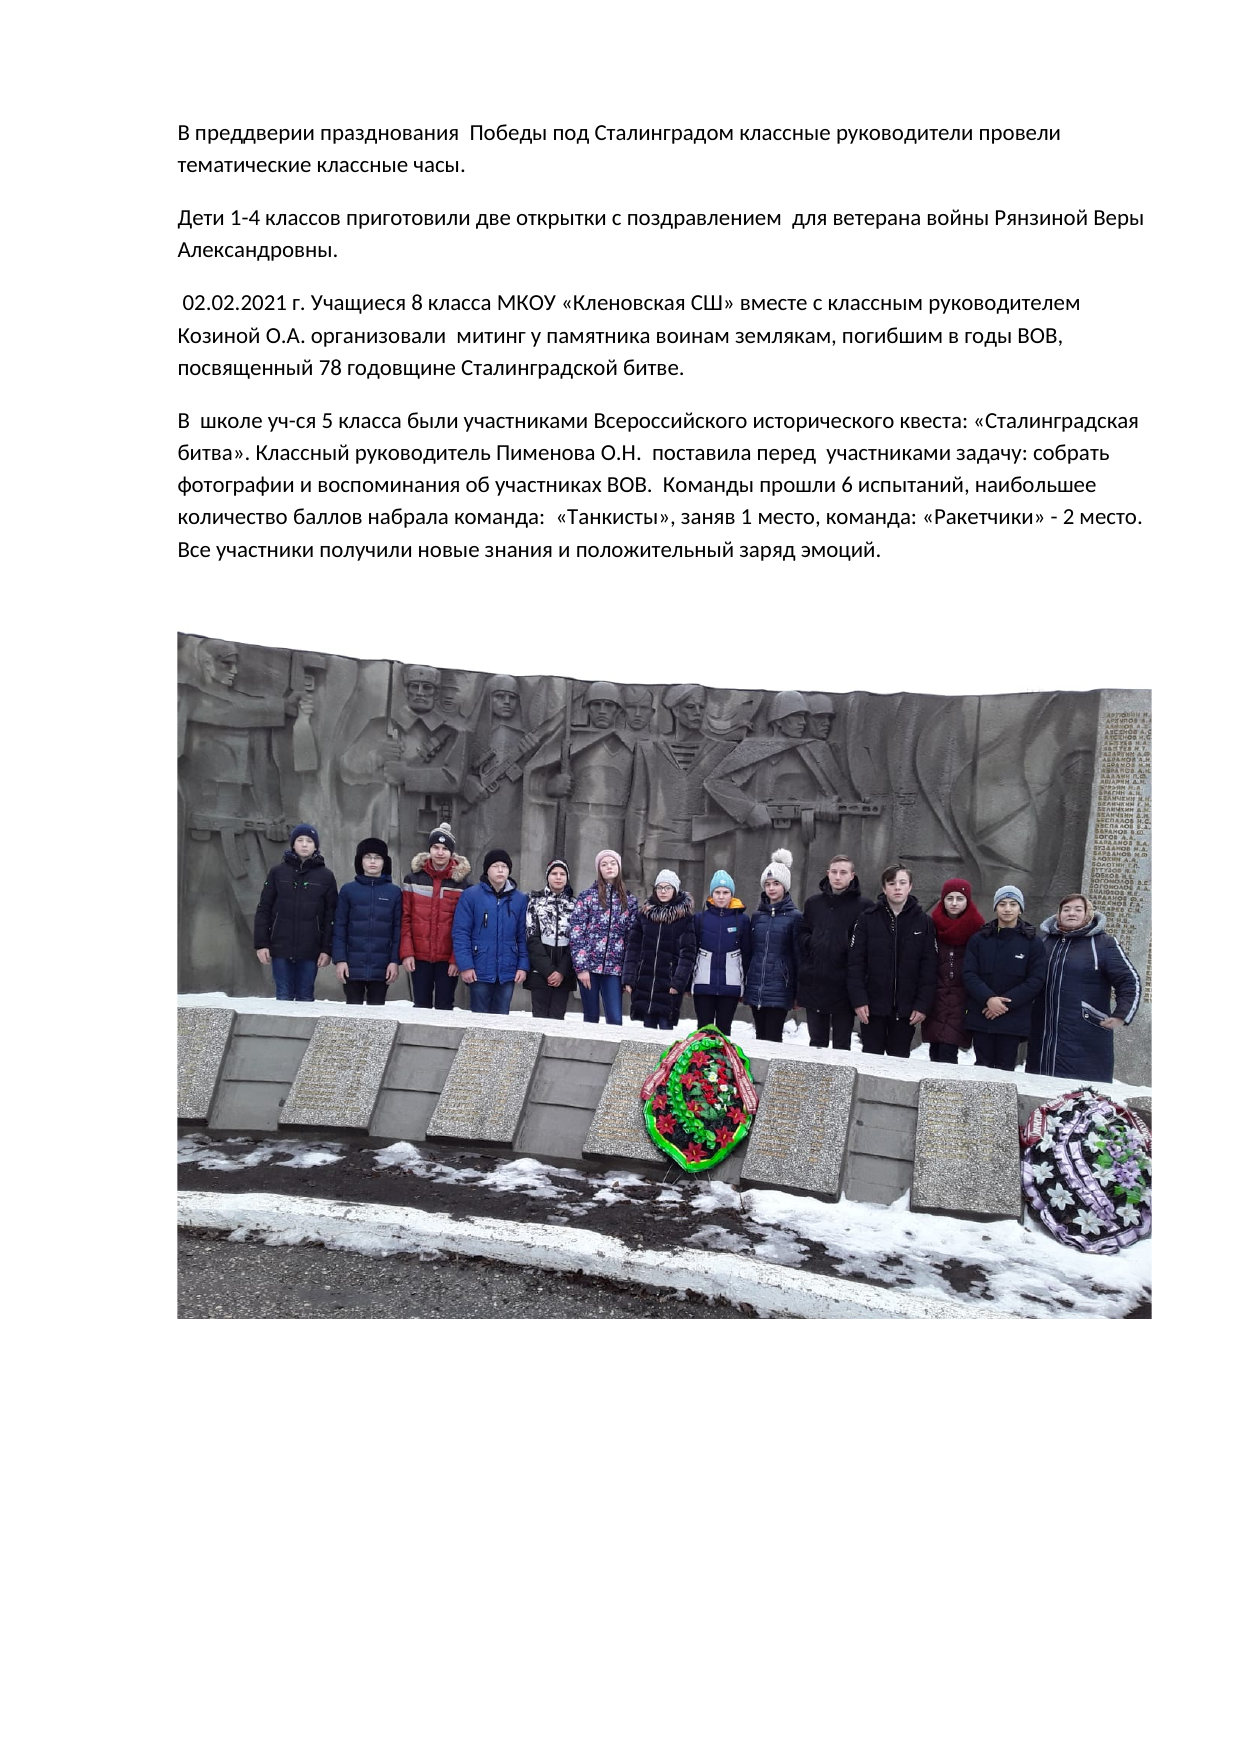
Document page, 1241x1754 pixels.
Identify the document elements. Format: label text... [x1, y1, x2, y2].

picture [177, 587, 1152, 1319]
text Дети 1-4 классов приготовили две открытки с поздравлением для ветерана войны Рянзиной Веры Александровны. [177, 203, 1152, 263]
text В школе уч-ся 5 класса были участниками Всероссийского исторического квеста: «Сталинградская битва». Классный руководитель Пименова О.Н. поставила перед участниками задачу: собрать фотографии и воспоминания об участниках ВОВ. Команды прошли 6 испытаний, наибольшее количество баллов набрала команда: «Танкисты», заняв 1 место, команда: «Ракетчики» - 2 место. Все участники получили новые знания и положительный заряд эмоций. [177, 406, 1152, 563]
text 02.02.2021 г. Учащиеся 8 класса МКОУ «Кленовская СШ» вместе с классным руководителем Козиной О.А. организовали митинг у памятника воинам землякам, погибшим в годы ВОВ, посвященный 78 годовщине Сталинградской битве. [177, 288, 1152, 381]
text В преддверии празднования Победы под Сталинградом классные руководители провели тематические классные часы. [177, 118, 1152, 178]
